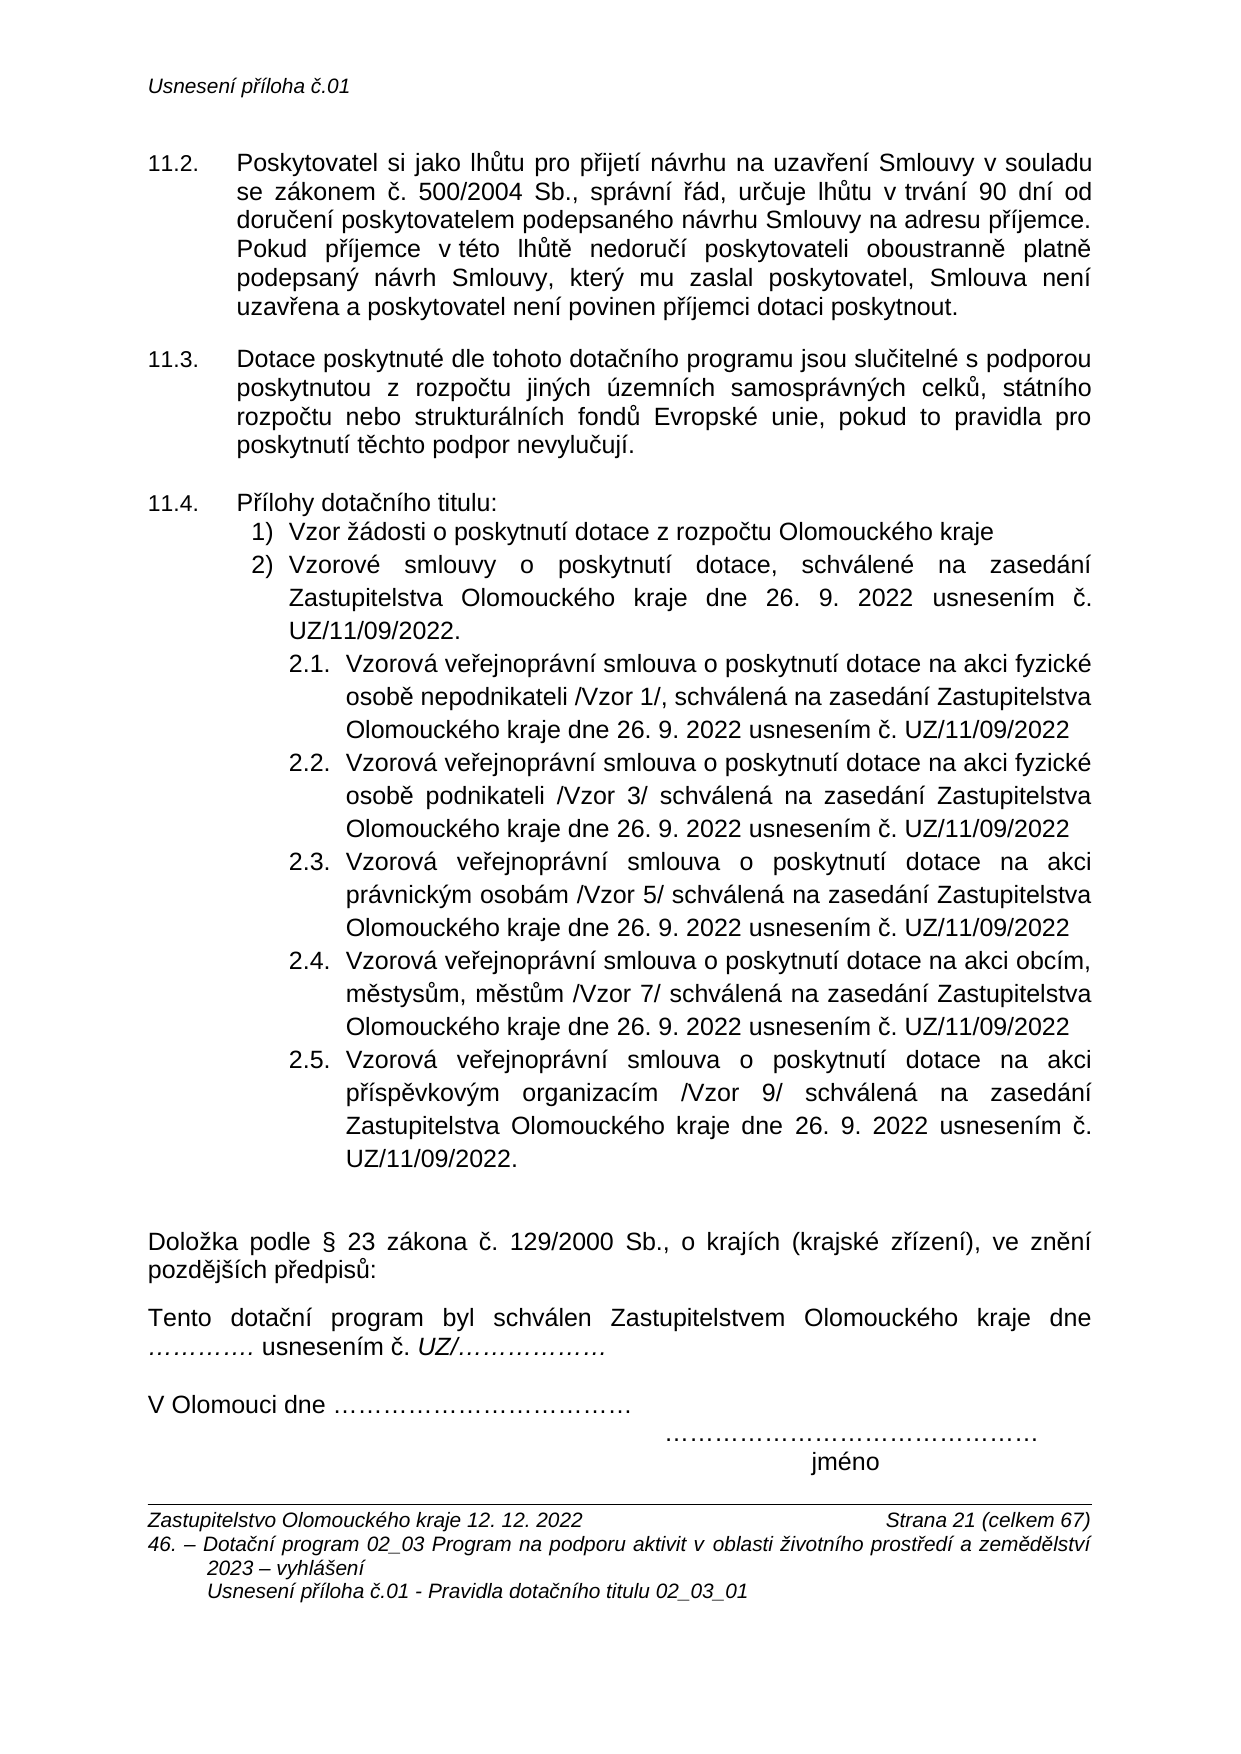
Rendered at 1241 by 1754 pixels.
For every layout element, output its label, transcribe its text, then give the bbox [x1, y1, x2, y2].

text V Olomouci dne ……………………………… [148, 1389, 1092, 1418]
list Vzorová veřejnoprávní smlouva o poskytnutí dotace na akci právnickým osobám /Vzor 5/ schválená na zasedání Zastupitelstva Olomouckého kraje dne 26. 9. 2022 usnesením č. UZ/11/09/2022 [289, 847, 1092, 942]
list Poskytovatel si jako lhůtu pro přijetí návrhu na uzavření Smlouvy v souladu se zákonem č. 500/2004 Sb., správní řád, určuje lhůtu v trvání 90 dní od doručení poskytovatelem podepsaného návrhu Smlouvy na adresu příjemce. Pokud příjemce v této lhůtě nedoručí poskytovateli oboustranně platně podepsaný návrh Smlouvy, který mu zaslal poskytovatel, Smlouva není uzavřena a poskytovatel není povinen příjemci dotaci poskytnout. [148, 148, 1092, 320]
list Dotace poskytnuté dle tohoto dotačního programu jsou slučitelné s podporou poskytnutou z rozpočtu jiných územních samosprávných celků, státního rozpočtu nebo strukturálních fondů Evropské unie, pokud to pravidla pro poskytnutí těchto podpor nevylučují. [148, 344, 1092, 459]
list Vzorová veřejnoprávní smlouva o poskytnutí dotace na akci fyzické osobě nepodnikateli /Vzor 1/, schválená na zasedání Zastupitelstva Olomouckého kraje dne 26. 9. 2022 usnesením č. UZ/11/09/2022 [289, 649, 1092, 743]
text Doložka podle § 23 zákona č. 129/2000 Sb., o krajích (krajské zřízení), ve znění pozdějších předpisů: [148, 1227, 1092, 1284]
list Vzorová veřejnoprávní smlouva o poskytnutí dotace na akci obcím, městysům, městům /Vzor 7/ schválená na zasedání Zastupitelstva Olomouckého kraje dne 26. 9. 2022 usnesením č. UZ/11/09/2022 [289, 946, 1092, 1041]
list Vzorové smlouvy o poskytnutí dotace, schválené na zasedání Zastupitelstva Olomouckého kraje dne 26. 9. 2022 usnesením č. UZ/11/09/2022. [251, 550, 1092, 644]
list Vzor žádosti o poskytnutí dotace z rozpočtu Olomouckého kraje [251, 517, 1092, 545]
text jméno [148, 1447, 1092, 1476]
list Vzorová veřejnoprávní smlouva o poskytnutí dotace na akci příspěvkovým organizacím /Vzor 9/ schválená na zasedání Zastupitelstva Olomouckého kraje dne 26. 9. 2022 usnesením č. UZ/11/09/2022. [289, 1045, 1092, 1173]
list Přílohy dotačního titulu: [148, 488, 1092, 517]
text ……………………………………… [148, 1418, 1092, 1447]
list Vzorová veřejnoprávní smlouva o poskytnutí dotace na akci fyzické osobě podnikateli /Vzor 3/ schválená na zasedání Zastupitelstva Olomouckého kraje dne 26. 9. 2022 usnesením č. UZ/11/09/2022 [289, 748, 1092, 843]
text Tento dotační program byl schválen Zastupitelstvem Olomouckého kraje dne …………. usnesením č. UZ/……………… [148, 1303, 1092, 1361]
